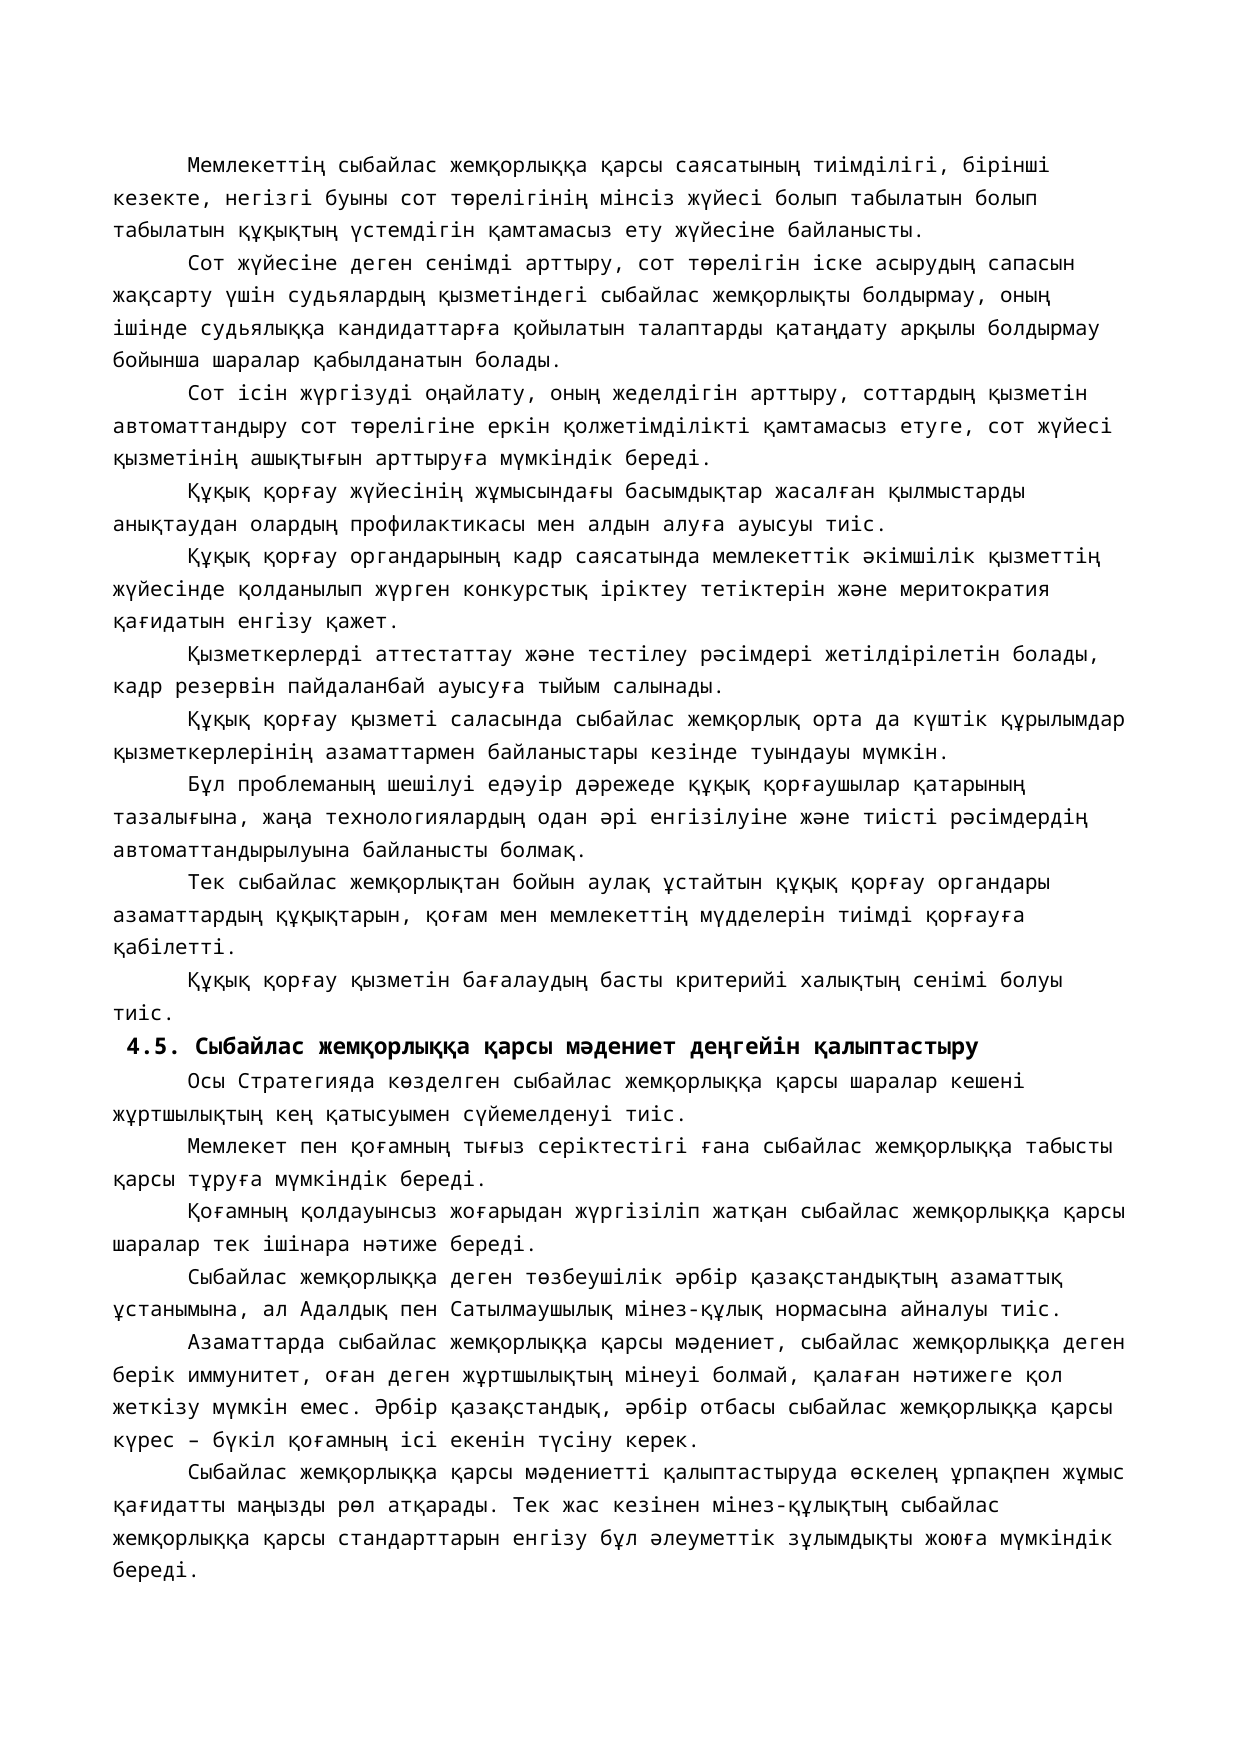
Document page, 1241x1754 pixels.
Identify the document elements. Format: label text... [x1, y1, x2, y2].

text Құқық қорғау қызметін бағалаудың басты критерийі халықтың сенімі болуы тиіс. [112, 965, 1128, 1026]
text Қоғамның қолдауынсыз жоғарыдан жүргізіліп жатқан сыбайлас жемқорлыққа қарсы шаралар тек ішінара нәтиже береді. [112, 1197, 1128, 1258]
text Сот ісін жүргізуді оңайлату, оның жеделдігін арттыру, соттардың қызметін автоматтандыру сот төрелігіне еркін қолжетімділікті қамтамасыз етуге, сот жүйесі қызметінің ашықтығын арттыруға мүмкіндік береді. [112, 378, 1128, 472]
text Құқық қорғау органдарының кадр саясатында мемлекеттік әкімшілік қызметтің жүйесінде қолданылып жүрген конкурстық іріктеу тетіктерін және меритократия қағидатын енгізу қажет. [112, 541, 1128, 635]
text Осы Стратегияда көзделген сыбайлас жемқорлыққа қарсы шаралар кешені жұртшылықтың кең қатысуымен сүйемелденуі тиіс. [112, 1066, 1128, 1127]
text Сот жүйесіне деген сенімді арттыру, сот төрелігін іске асырудың сапасын жақсарту үшін судьялардың қызметіндегі сыбайлас жемқорлықты болдырмау, оның ішінде судьялыққа кандидаттарға қойылатын талаптарды қатаңдату арқылы болдырмау бойынша шаралар қабылданатын болады. [112, 248, 1128, 374]
text Азаматтарда сыбайлас жемқорлыққа қарсы мәдениет, сыбайлас жемқорлыққа деген берік иммунитет, оған деген жұртшылықтың мінеуі болмай, қалаған нәтижеге қол жеткізу мүмкін емес. Әрбір қазақстандық, әрбір отбасы сыбайлас жемқорлыққа қарсы күрес – бүкіл қоғамның ісі екенін түсіну керек. [112, 1327, 1128, 1453]
text Мемлекеттің сыбайлас жемқорлыққа қарсы саясатының тиімділігі, бірінші кезекте, негізгі буыны сот төрелігінің мінсіз жүйесі болып табылатын болып табылатын құқықтың үстемдігін қамтамасыз ету жүйесіне байланысты. [112, 150, 1128, 244]
text Құқық қорғау қызметі саласында сыбайлас жемқорлық орта да күштік құрылымдар қызметкерлерінің азаматтармен байланыстары кезінде туындауы мүмкін. [112, 704, 1128, 765]
text Мемлекет пен қоғамның тығыз серіктестігі ғана сыбайлас жемқорлыққа табысты қарсы тұруға мүмкіндік береді. [112, 1131, 1128, 1192]
text Қызметкерлерді аттестаттау және тестілеу рәсімдері жетілдірілетін болады, кадр резервін пайдаланбай ауысуға тыйым салынады. [112, 639, 1128, 700]
text 4.5. Сыбайлас жемқорлыққа қарсы мәдениет деңгейін қалыптастыру [112, 1030, 1128, 1062]
text Бұл проблеманың шешілуі едәуір дәрежеде құқық қорғаушылар қатарының тазалығына, жаңа технологиялардың одан әрі енгізілуіне және тиісті рәсімдердің автоматтандырылуына байланысты болмақ. [112, 769, 1128, 863]
text Тек сыбайлас жемқорлықтан бойын аулақ ұстайтын құқық қорғау органдары азаматтардың құқықтарын, қоғам мен мемлекеттің мүдделерін тиімді қорғауға қабілетті. [112, 867, 1128, 961]
text Сыбайлас жемқорлыққа қарсы мәдениетті қалыптастыруда өскелең ұрпақпен жұмыс қағидатты маңызды рөл атқарады. Тек жас кезінен мінез-құлықтың сыбайлас жемқорлыққа қарсы стандарттарын енгізу бұл әлеуметтік зұлымдықты жоюға мүмкіндік береді. [112, 1457, 1128, 1584]
text Сыбайлас жемқорлыққа деген төзбеушілік әрбір қазақстандықтың азаматтық ұстанымына, ал Адалдық пен Сатылмаушылық мінез-құлық нормасына айналуы тиіс. [112, 1262, 1128, 1323]
text Құқық қорғау жүйесінің жұмысындағы басымдықтар жасалған қылмыстарды анықтаудан олардың профилактикасы мен алдын алуға ауысуы тиіс. [112, 476, 1128, 537]
